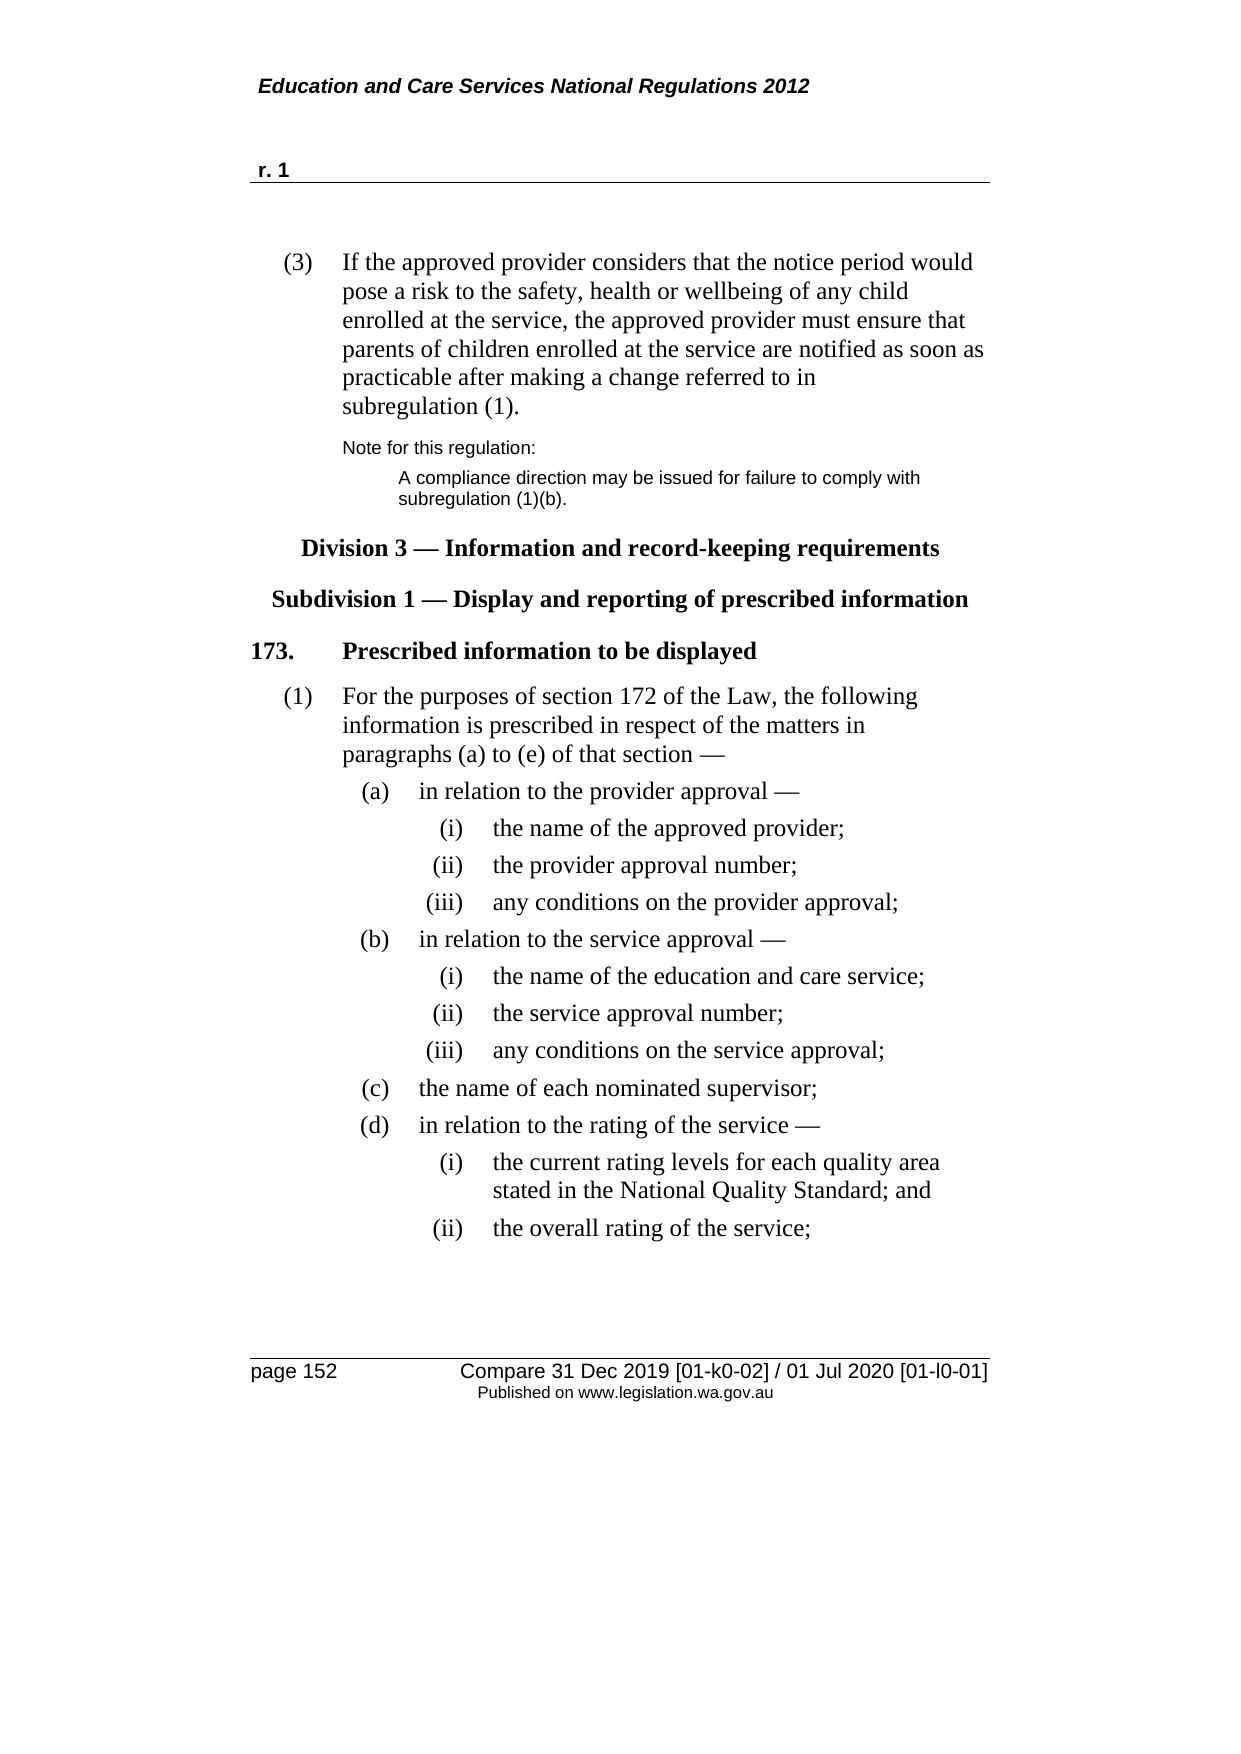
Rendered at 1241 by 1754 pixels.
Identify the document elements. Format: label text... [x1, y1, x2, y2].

text (a) in relation to the provider approval — [250, 776, 990, 805]
text (i) the name of the approved provider; [250, 813, 990, 842]
text (i) the current rating levels for each quality area stated in the National Quality Standard; and [250, 1147, 990, 1204]
text (b) in relation to the service approval — [250, 924, 990, 953]
text A compliance direction may be issued for failure to comply with subregulation (1)(b). [250, 467, 990, 510]
subtitle Note for this regulation: [250, 437, 990, 458]
text (d) in relation to the rating of the service — [250, 1110, 990, 1138]
text (ii) the provider approval number; [250, 850, 990, 879]
text (iii) any conditions on the service approval; [250, 1036, 990, 1064]
text (1) For the purposes of section 172 of the Law, the following information is prescribed in respect of the matters in paragraphs (a) to (e) of that section — [250, 681, 990, 768]
text (ii) the service approval number; [250, 998, 990, 1027]
subtitle Division 3 — Information and record-keeping requirements [250, 533, 990, 561]
subtitle 173. Prescribed information to be displayed [250, 636, 990, 665]
text (i) the name of the education and care service; [250, 961, 990, 990]
text (ii) the overall rating of the service; [250, 1213, 990, 1241]
text (iii) any conditions on the provider approval; [250, 887, 990, 916]
text (c) the name of each nominated supervisor; [250, 1073, 990, 1101]
subtitle Subdivision 1 — Display and reporting of prescribed information [250, 584, 990, 613]
text (3) If the approved provider considers that the notice period would pose a risk to the safety, health or wellbeing of any child enrolled at the service, the approved provider must ensure that parents of children enrolled at the service are notified as soon as practicable after making a change referred to in subregulation (1). [250, 247, 990, 420]
